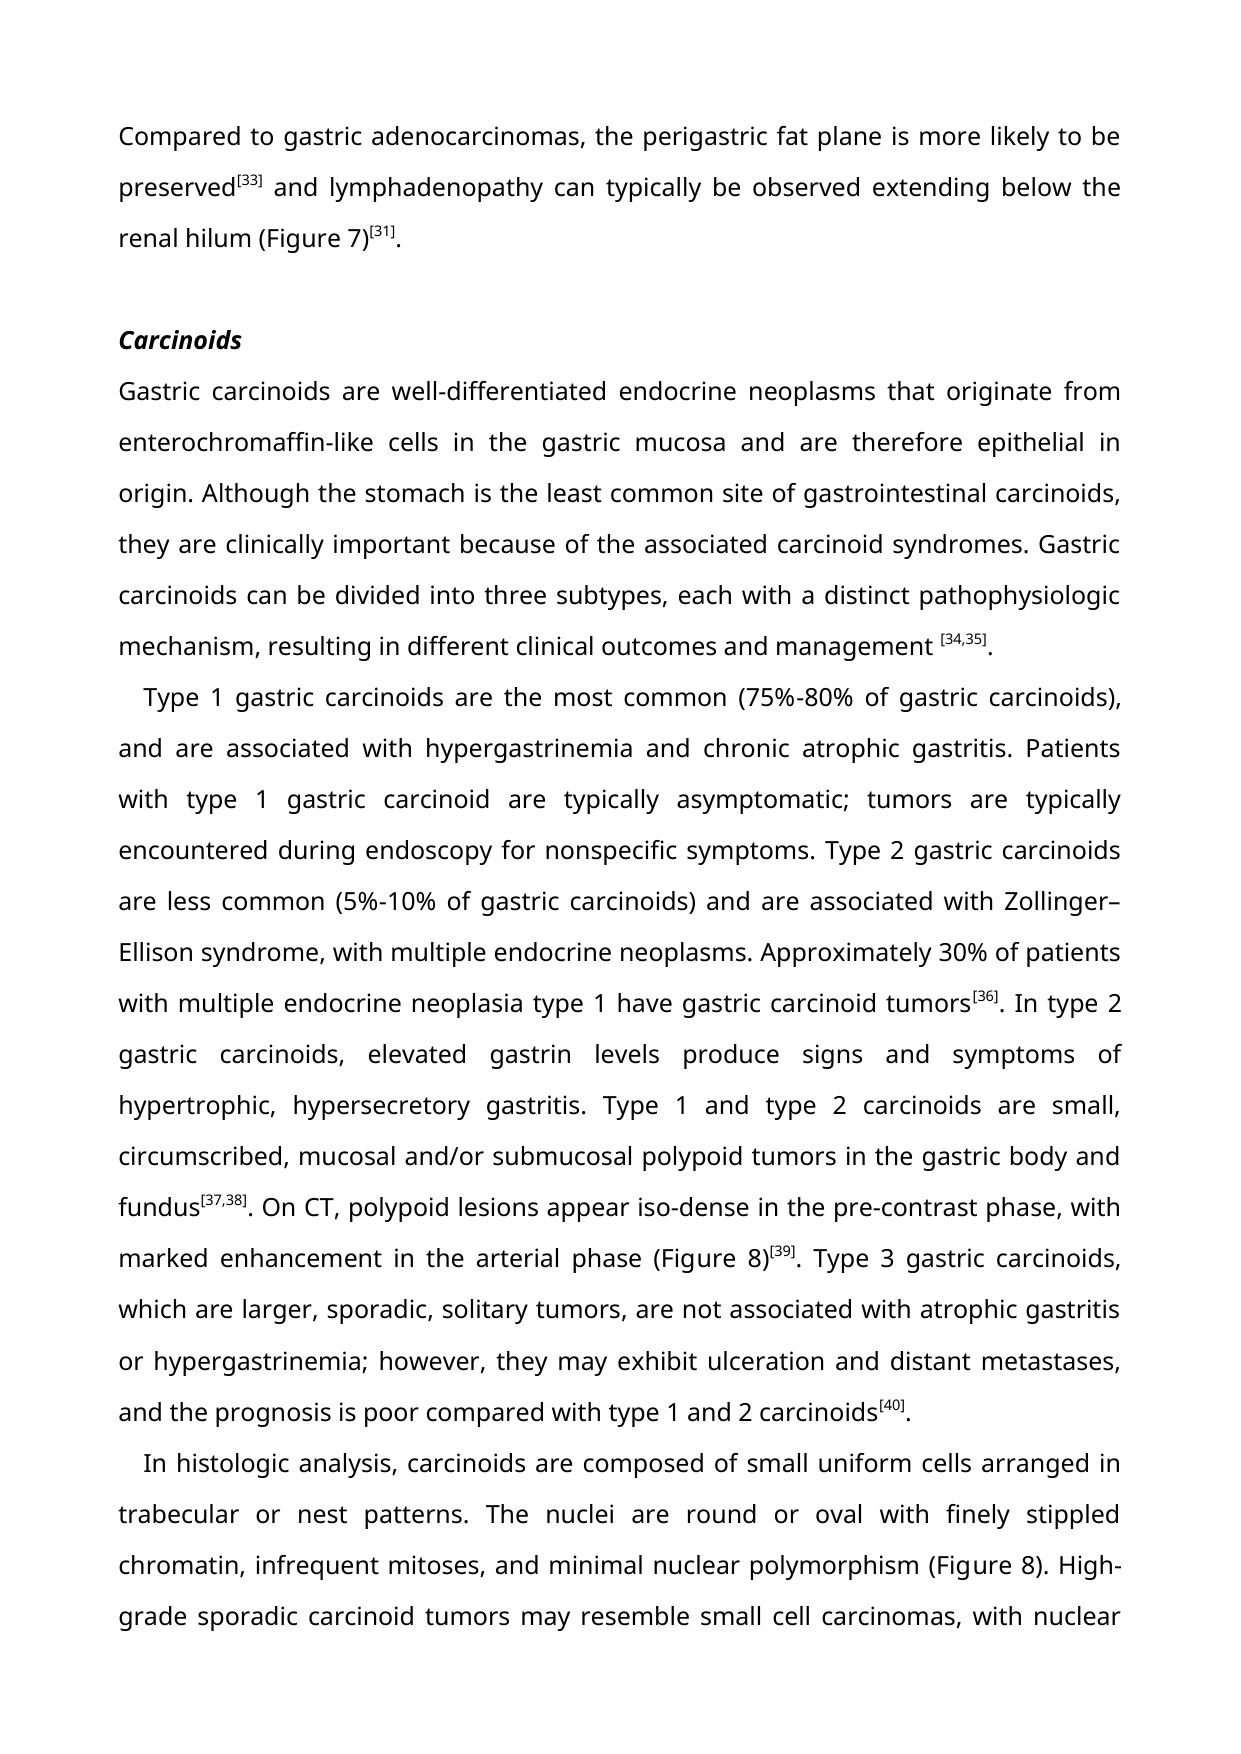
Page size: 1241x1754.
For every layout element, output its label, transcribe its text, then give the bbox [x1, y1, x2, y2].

text Carcinoids [118, 322, 1122, 356]
text Gastric carcinoids are well-differentiated endocrine neoplasms that originate from enterochromaffin-like cells in the gastric mucosa and are therefore epithelial in origin. Although the stomach is the least common site of gastrointestinal carcinoids, they are clinically important because of the associated carcinoid syndromes. Gastric carcinoids can be divided into three subtypes, each with a distinct pathophysiologic mechanism, resulting in different clinical outcomes and management [34,35]. [118, 373, 1122, 663]
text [118, 1445, 1122, 1632]
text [118, 118, 1122, 254]
text Type 1 gastric carcinoids are the most common (75%-80% of gastric carcinoids), and are associated with hypergastrinemia and chronic atrophic gastritis. Patients with type 1 gastric carcinoid are typically asymptomatic; tumors are typically encountered during endoscopy for nonspecific symptoms. Type 2 gastric carcinoids are less common (5%-10% of gastric carcinoids) and are associated with Zollinger–Ellison syndrome, with multiple endocrine neoplasms. Approximately 30% of patients with multiple endocrine neoplasia type 1 have gastric carcinoid tumors[36]. In type 2 gastric carcinoids, elevated gastrin levels produce signs and symptoms of hypertrophic, hypersecretory gastritis. Type 1 and type 2 carcinoids are small, circumscribed, mucosal and/or submucosal polypoid tumors in the gastric body and fundus[37,38]. On CT, polypoid lesions appear iso-dense in the pre-contrast phase, with marked enhancement in the arterial phase (Figure 8)[39]. Type 3 gastric carcinoids, which are larger, sporadic, solitary tumors, are not associated with atrophic gastritis or hypergastrinemia; however, they may exhibit ulceration and distant metastases, and the prognosis is poor compared with type 1 and 2 carcinoids[40]. [118, 679, 1122, 1428]
